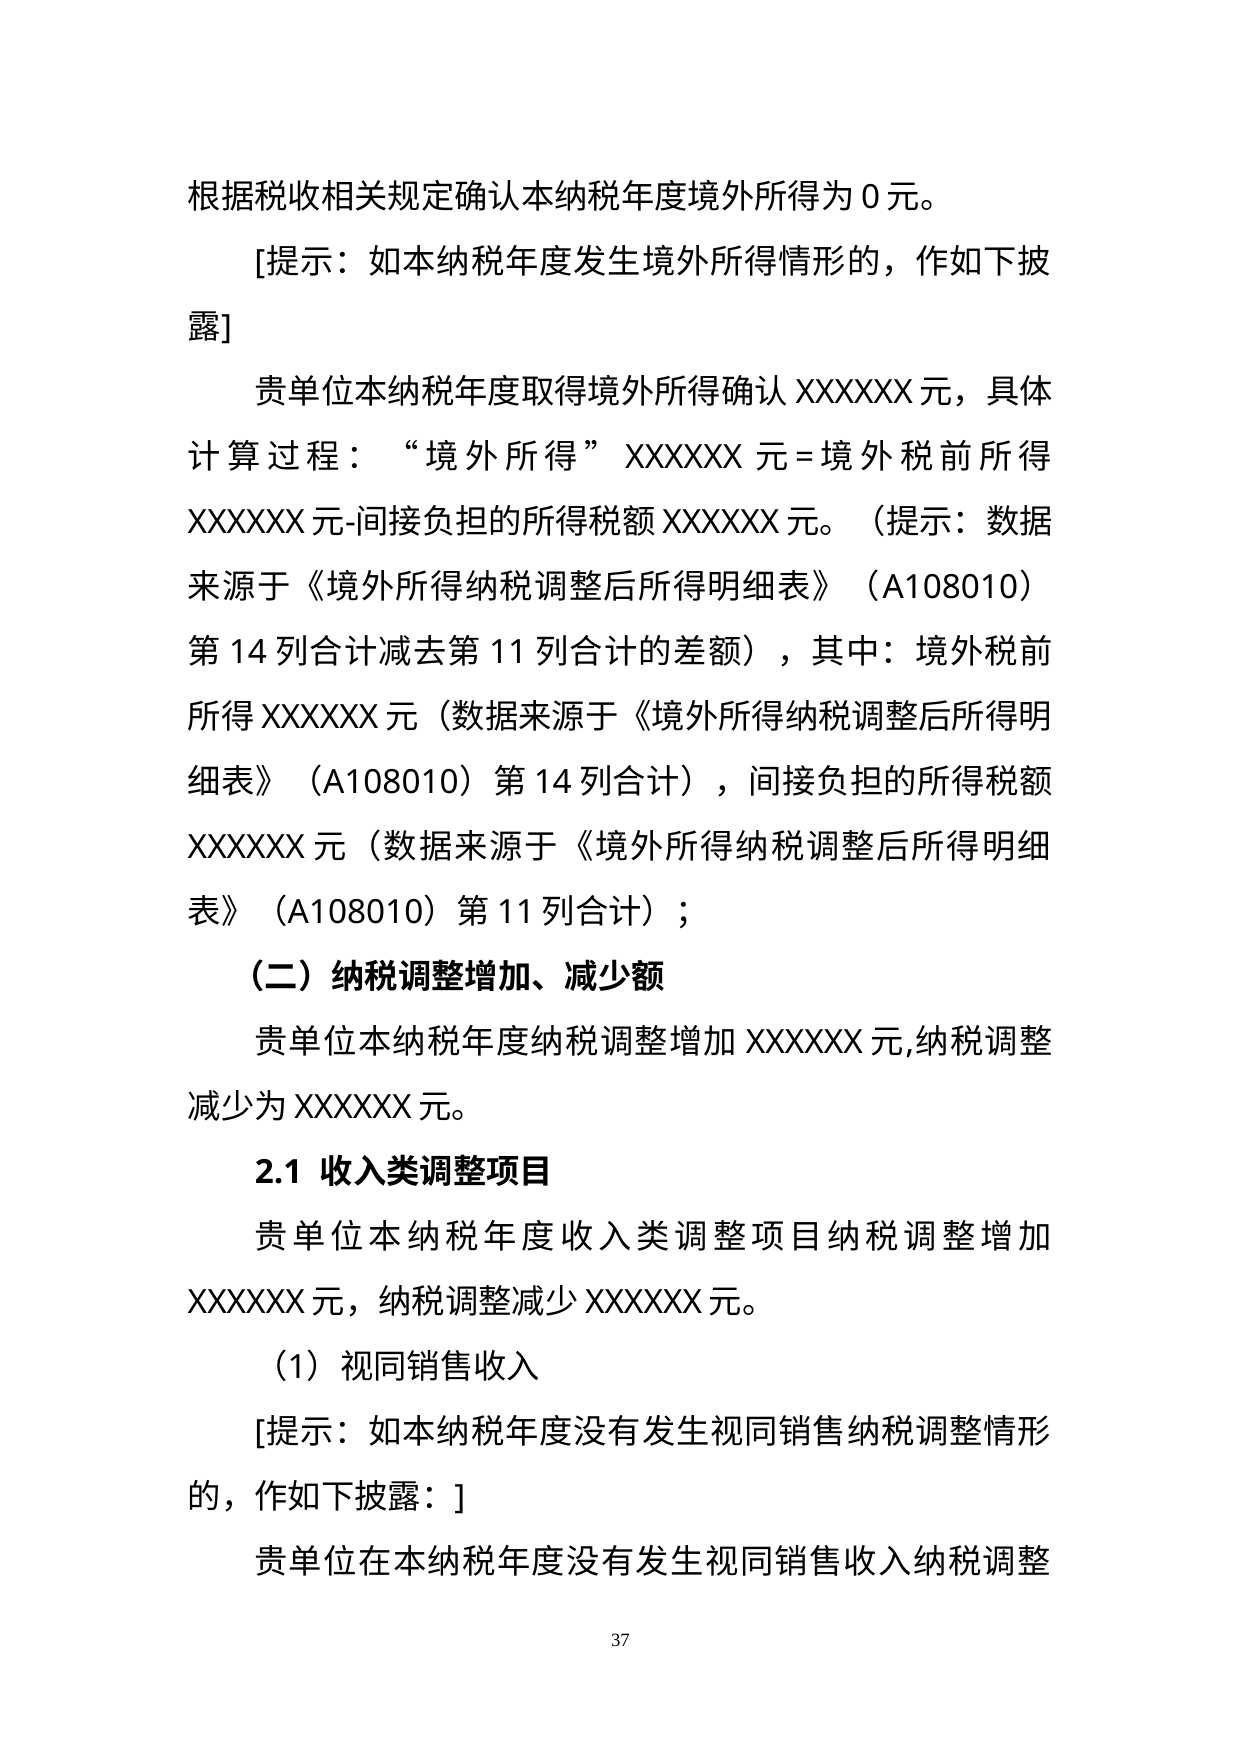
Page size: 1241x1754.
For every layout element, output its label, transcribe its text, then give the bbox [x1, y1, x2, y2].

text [187, 1527, 1053, 1592]
text 贵单位本纳税年度取得境外所得确认XXXXXX元，具体计算过程：“境外所得”XXXXXX元=境外税前所得XXXXXX元-间接负担的所得税额XXXXXX元。（提示：数据来源于《境外所得纳税调整后所得明细表》（A108010）第14列合计减去第11列合计的差额），其中：境外税前所得XXXXXX元（数据来源于《境外所得纳税调整后所得明细表》（A108010）第14列合计），间接负担的所得税额XXXXXX元（数据来源于《境外所得纳税调整后所得明细表》（A108010）第11列合计）； [187, 357, 1053, 942]
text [187, 162, 1053, 227]
text 2.1 收入类调整项目 [187, 1137, 1053, 1202]
text （二）纳税调整增加、减少额 [187, 942, 1053, 1007]
text [提示：如本纳税年度发生境外所得情形的，作如下披露] [187, 227, 1053, 357]
text [提示：如本纳税年度没有发生视同销售纳税调整情形的，作如下披露：] [187, 1397, 1053, 1527]
text （1）视同销售收入 [187, 1332, 1053, 1397]
text 贵单位本纳税年度收入类调整项目纳税调整增加XXXXXX元，纳税调整减少XXXXXX元。 [187, 1202, 1053, 1332]
text 贵单位本纳税年度纳税调整增加XXXXXX元,纳税调整减少为XXXXXX元。 [187, 1007, 1053, 1137]
